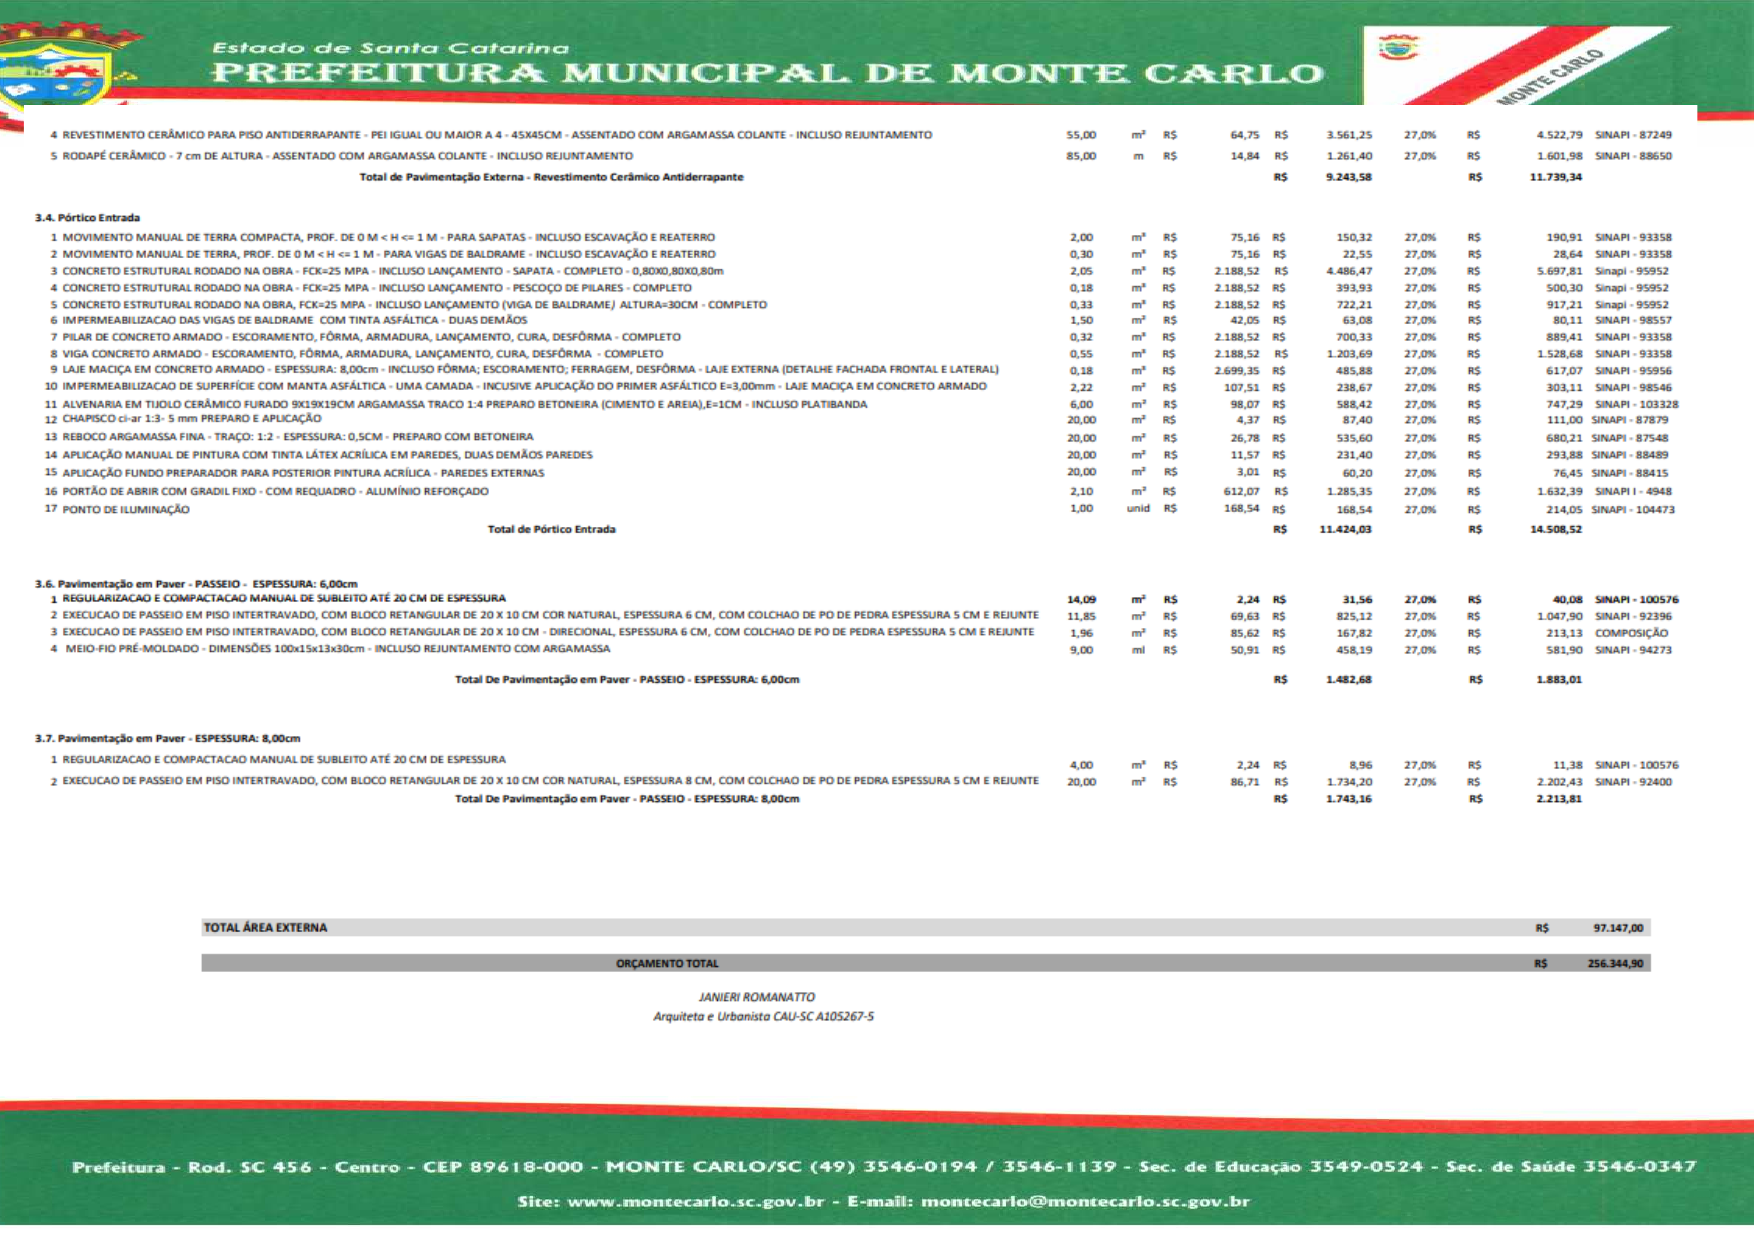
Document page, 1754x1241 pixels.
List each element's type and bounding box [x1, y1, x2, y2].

picture [0, 0, 1754, 818]
picture [0, 1096, 1754, 1229]
picture [196, 898, 1665, 1040]
